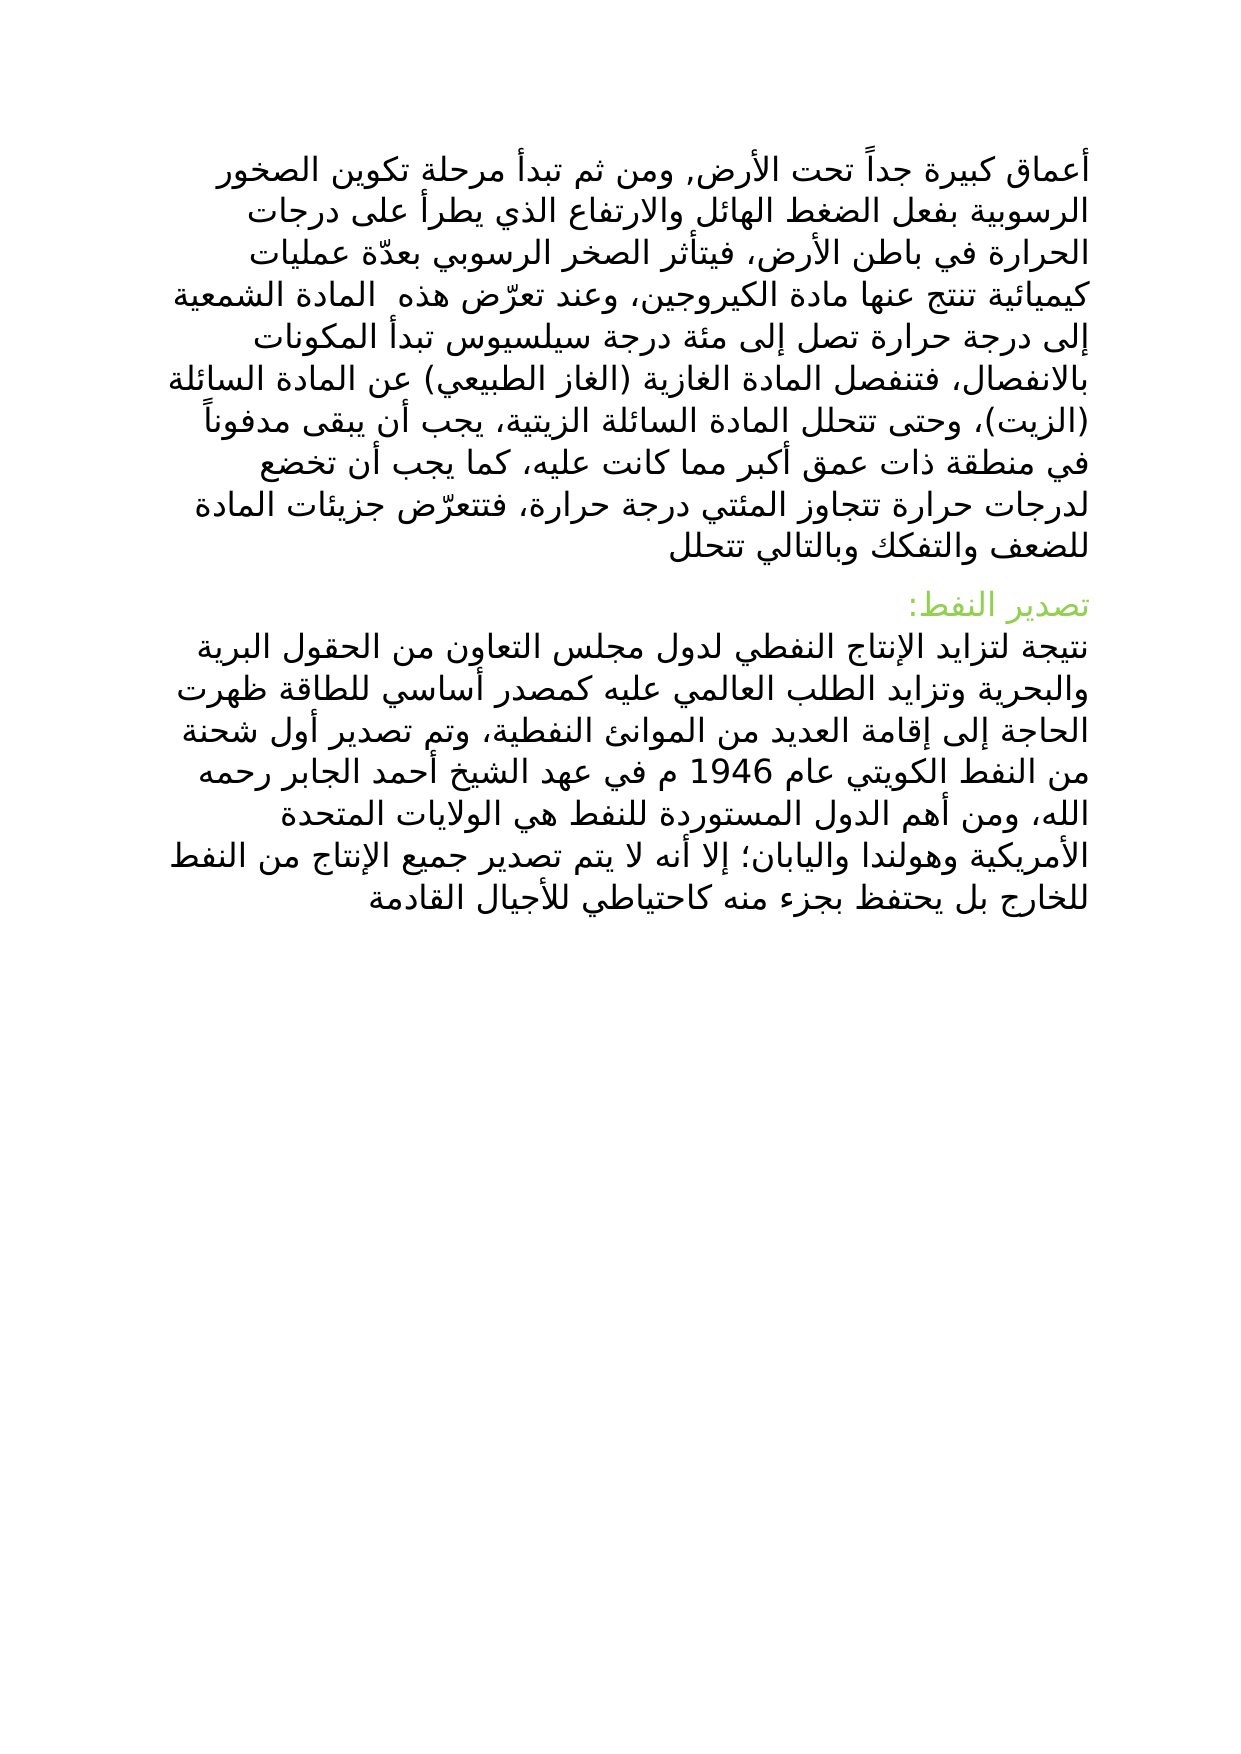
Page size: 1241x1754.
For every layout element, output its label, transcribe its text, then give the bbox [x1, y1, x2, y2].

text تصدير النفط: نتيجة لتزايد الإنتاج النفطي لدول مجلس التعاون من الحقول البرية والبحرية وتزايد الطلب العالمي عليه كمصدر أساسي للطاقة ظهرت الحاجة إلى إقامة العديد من الموانئ النفطية، وتم تصدير أول شحنة من النفط الكويتي عام 1946 م في عهد الشيخ أحمد الجابر رحمه الله، ومن أهم الدول المستوردة للنفط هي الولايات المتحدة الأمريكية وهولندا واليابان؛ إلا أنه لا يتم تصدير جميع الإنتاج من النفط للخارج بل يحتفظ بجزء منه كاحتياطي للأجيال القادمة [150, 585, 1090, 917]
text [150, 150, 1090, 566]
